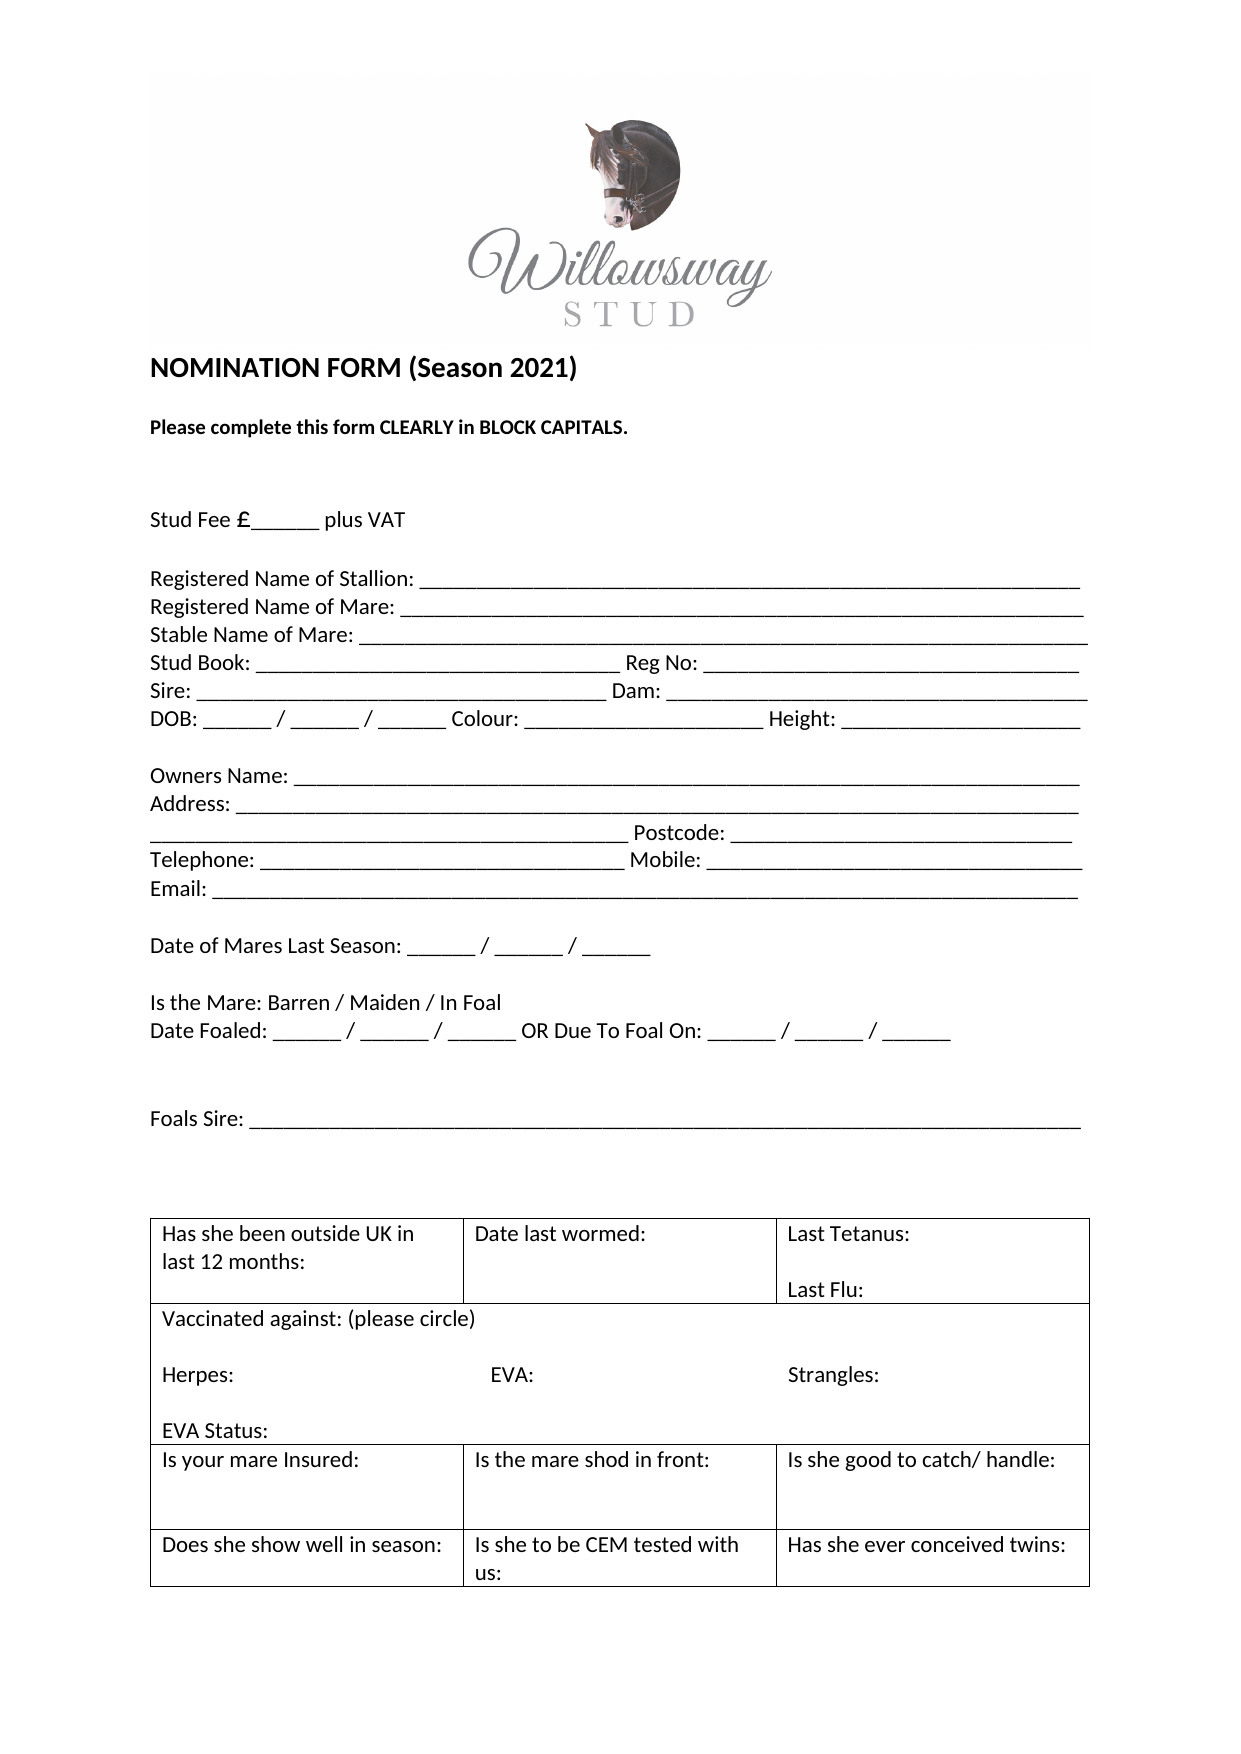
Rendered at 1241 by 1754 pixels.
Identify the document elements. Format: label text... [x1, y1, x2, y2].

table_cell Is the mare shod in front: [464, 1445, 776, 1529]
table_header Date last wormed: [464, 1219, 776, 1303]
text Date of Mares Last Season: ______ / ______ / ______ [150, 931, 1090, 959]
table_cell Is your mare Insured: [151, 1445, 463, 1529]
table_cell Has she ever conceived twins: [777, 1530, 1089, 1586]
text NOMINATION FORM (Season 2021) [150, 350, 1090, 385]
picture [150, 73, 1090, 350]
table_cell Is she good to catch/ handle: [777, 1445, 1089, 1529]
table_cell Vaccinated against: (please circle) Herpes: EVA: Strangles: EVA Status: [151, 1304, 1089, 1444]
text Owners Name: _____________________________________________________________________ Address: __________________________________________________________________________ __________________________________________ Postcode: ______________________________ Telephone: ________________________________ Mobile: _________________________________ Email: ____________________________________________________________________________ [150, 762, 1090, 902]
text Foals Sire: _________________________________________________________________________ [150, 1104, 1090, 1132]
text Registered Name of Stallion: __________________________________________________________ Registered Name of Mare: ____________________________________________________________ Stable Name of Mare: ________________________________________________________________ Stud Book: ________________________________ Reg No: _________________________________ Sire: ____________________________________ Dam: _____________________________________ DOB: ______ / ______ / ______ Colour: _____________________ Height: _____________________ [150, 564, 1090, 732]
text Please complete this form CLEARLY in BLOCK CAPITALS. [150, 414, 1090, 470]
table_header Last Tetanus: Last Flu: [777, 1219, 1089, 1303]
table_cell Is she to be CEM tested with us: [464, 1530, 776, 1586]
text Is the Mare: Barren / Maiden / In Foal Date Foaled: ______ / ______ / ______ OR Due To Foal On: ______ / ______ / ______ [150, 988, 1090, 1074]
table_cell Does she show well in season: [151, 1530, 463, 1586]
text Stud Fee £______ plus VAT [150, 499, 1090, 535]
table_header Has she been outside UK in last 12 months: [151, 1219, 463, 1303]
